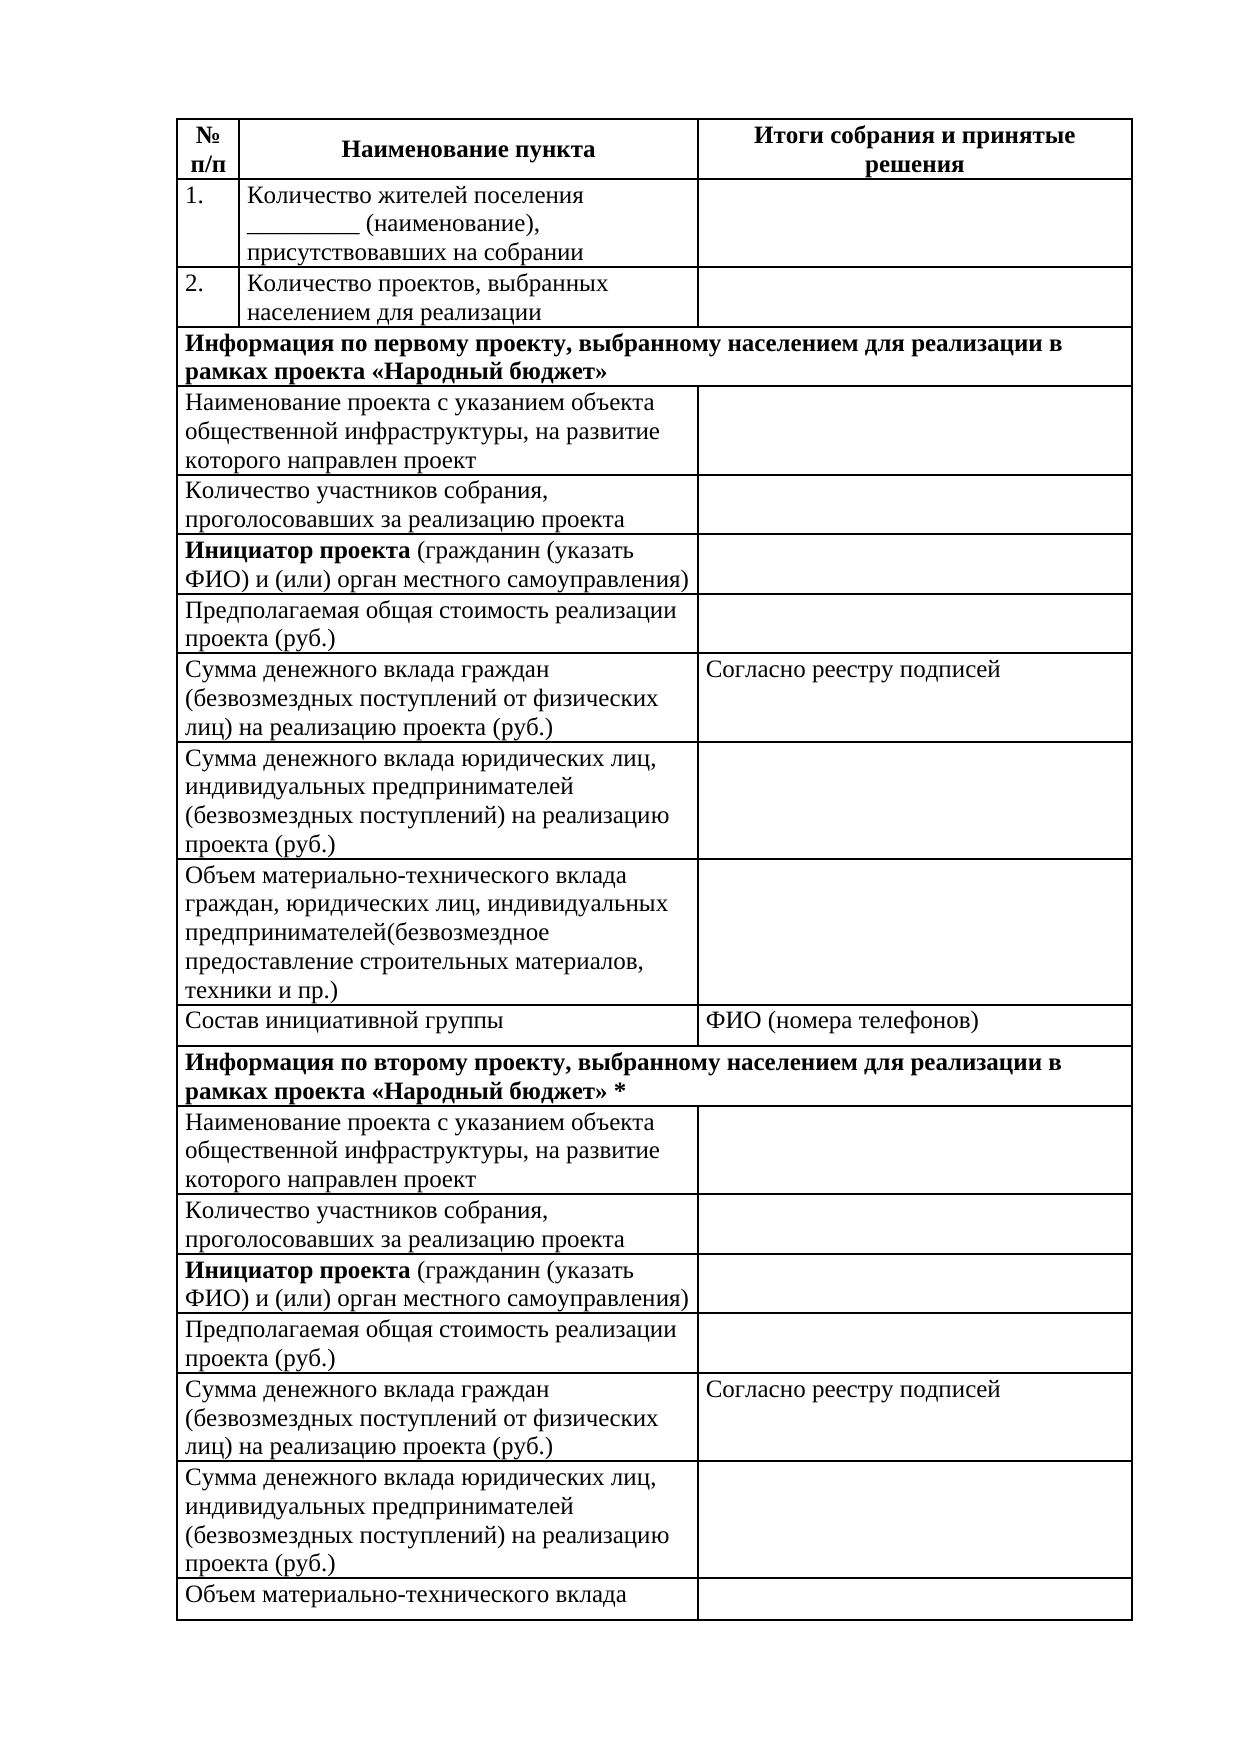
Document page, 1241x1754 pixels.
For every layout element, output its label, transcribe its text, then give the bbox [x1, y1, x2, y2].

table_cell Сумма денежного вклада юридических лиц, индивидуальных предпринимателей (безвозмездных поступлений) на реализацию проекта (руб.) [178, 1462, 697, 1577]
table_cell Инициатор проекта (гражданин (указать ФИО) и (или) орган местного самоуправления) [178, 535, 697, 593]
table_cell Информация по первому проекту, выбранному населением для реализации в рамках проекта «Народный бюджет» [178, 328, 1131, 385]
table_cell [178, 1579, 697, 1619]
table_cell [699, 1195, 1131, 1253]
table_cell 1. [178, 180, 238, 266]
table_cell ФИО (номера телефонов) [699, 1006, 1131, 1045]
table_cell Состав инициативной группы [178, 1006, 697, 1045]
table_cell Информация по второму проекту, выбранному населением для реализации в рамках проекта «Народный бюджет» * [178, 1047, 1131, 1105]
table_cell [699, 476, 1131, 533]
table_cell Количество участников собрания, проголосовавших за реализацию проекта [178, 1195, 697, 1253]
table_cell Наименование проекта с указанием объекта общественной инфраструктуры, на развитие которого направлен проект [178, 387, 697, 473]
table_cell [699, 180, 1131, 266]
table_cell Инициатор проекта (гражданин (указать ФИО) и (или) орган местного самоуправления) [178, 1255, 697, 1312]
table_cell [699, 860, 1131, 1003]
table_cell [699, 1579, 1131, 1619]
table_cell Предполагаемая общая стоимость реализации проекта (руб.) [178, 1314, 697, 1372]
table_cell Согласно реестру подписей [699, 1374, 1131, 1460]
table_cell [699, 743, 1131, 858]
table_header Наименование пункта [240, 120, 697, 178]
table_cell [699, 1255, 1131, 1312]
table_header Итоги собрания и принятые решения [699, 120, 1131, 178]
table_cell Количество жителей поселения _________ (наименование), присутствовавших на собрании [240, 180, 697, 266]
table_cell [699, 595, 1131, 652]
table_cell Количество проектов, выбранных населением для реализации [240, 268, 697, 326]
table_header № п/п [178, 120, 238, 178]
table_cell [699, 1107, 1131, 1193]
table_cell Сумма денежного вклада граждан (безвозмездных поступлений от физических лиц) на реализацию проекта (руб.) [178, 654, 697, 741]
table_cell Наименование проекта с указанием объекта общественной инфраструктуры, на развитие которого направлен проект [178, 1107, 697, 1193]
table_cell [699, 268, 1131, 326]
table_cell Согласно реестру подписей [699, 654, 1131, 741]
table_cell Предполагаемая общая стоимость реализации проекта (руб.) [178, 595, 697, 652]
table_cell Количество участников собрания, проголосовавших за реализацию проекта [178, 476, 697, 533]
table_cell Сумма денежного вклада граждан (безвозмездных поступлений от физических лиц) на реализацию проекта (руб.) [178, 1374, 697, 1460]
table_cell Сумма денежного вклада юридических лиц, индивидуальных предпринимателей (безвозмездных поступлений) на реализацию проекта (руб.) [178, 743, 697, 858]
table_cell [699, 535, 1131, 593]
table_cell [699, 387, 1131, 473]
table_cell [699, 1462, 1131, 1577]
table_cell 2. [178, 268, 238, 326]
table_cell [699, 1314, 1131, 1372]
